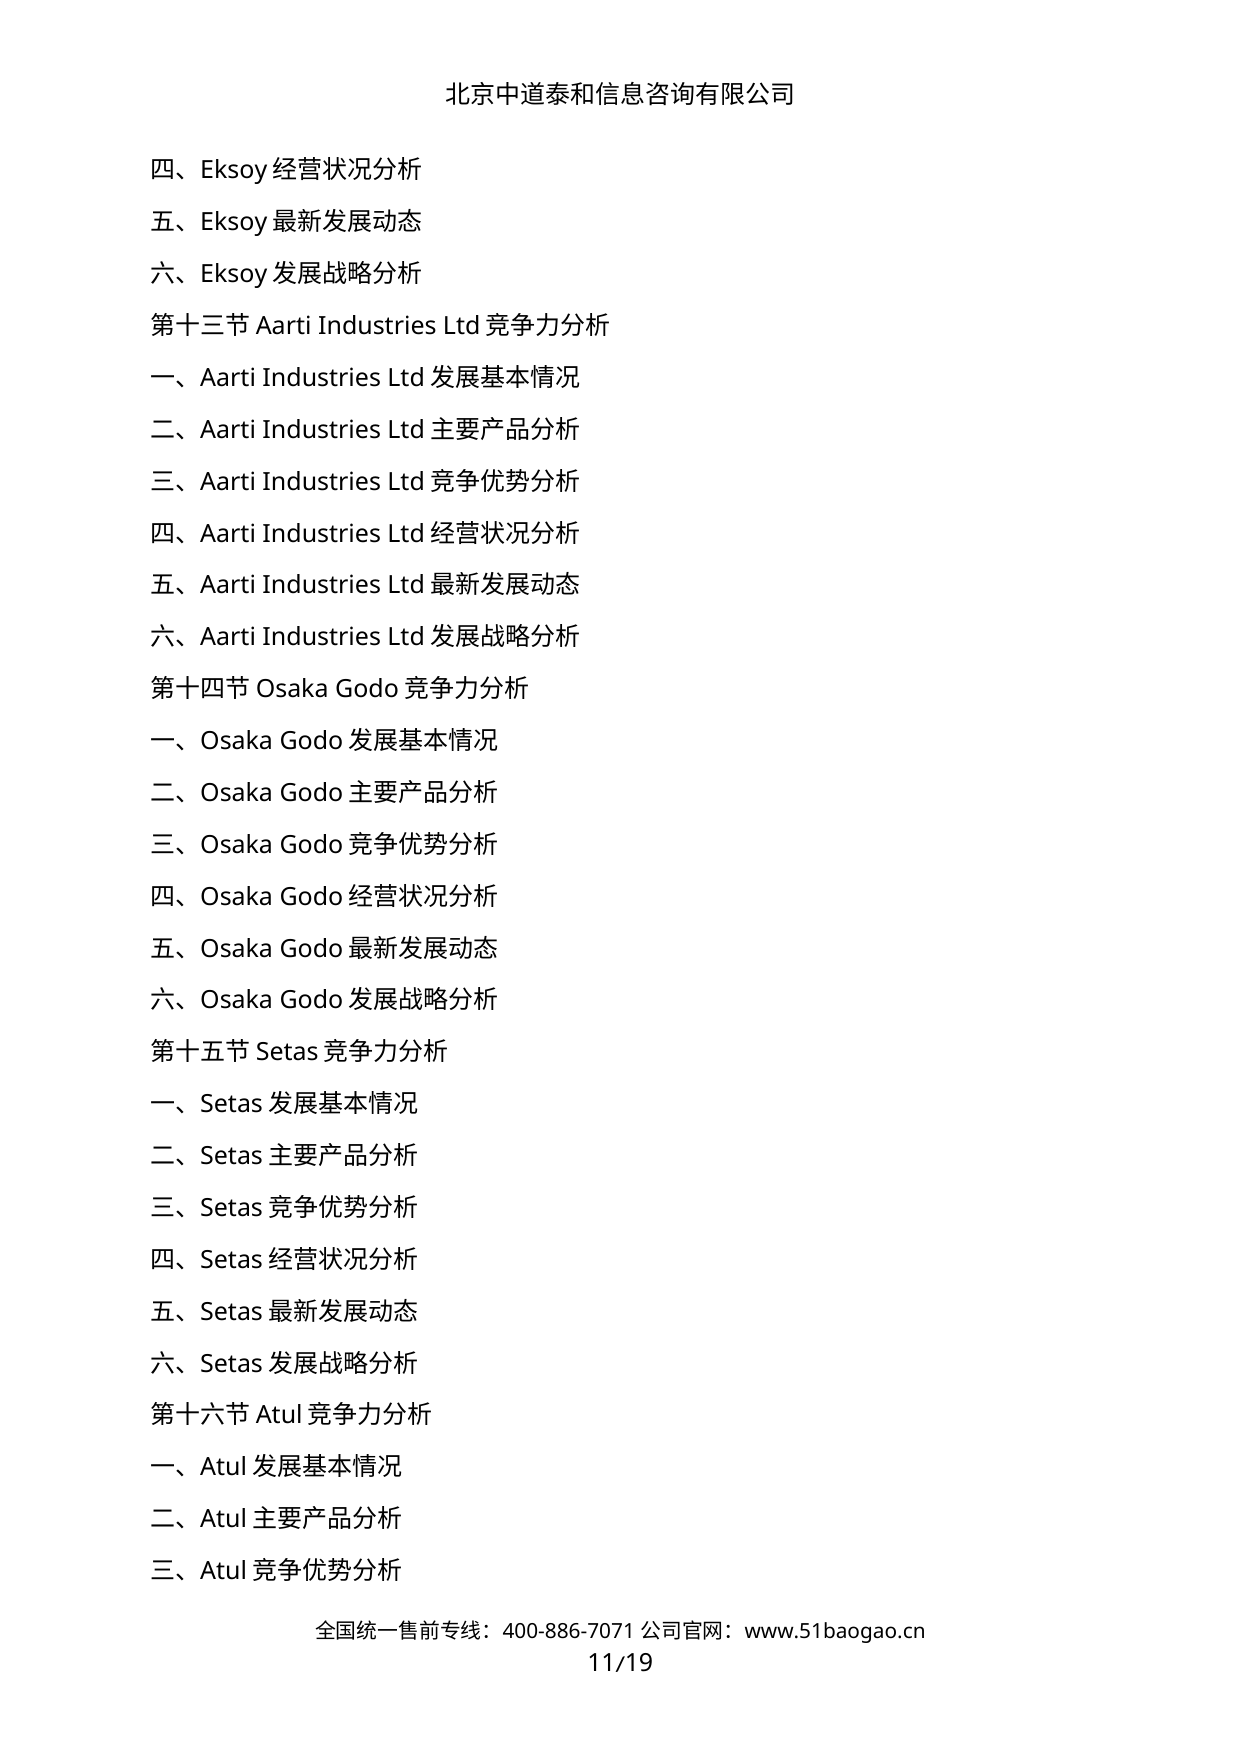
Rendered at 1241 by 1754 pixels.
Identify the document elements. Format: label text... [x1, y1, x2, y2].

text 四、Aarti Industries Ltd经营状况分析 [150, 513, 1090, 549]
text 四、Osaka Godo经营状况分析 [150, 876, 1090, 912]
text 三、Atul竞争优势分析 [150, 1551, 1090, 1587]
text 三、Setas竞争优势分析 [150, 1187, 1090, 1224]
text 二、Aarti Industries Ltd主要产品分析 [150, 409, 1090, 446]
text 一、Osaka Godo发展基本情况 [150, 721, 1090, 757]
text 五、Eksoy最新发展动态 [150, 202, 1090, 238]
text 一、Setas发展基本情况 [150, 1084, 1090, 1120]
text 二、Setas主要产品分析 [150, 1136, 1090, 1172]
text 三、Aarti Industries Ltd竞争优势分析 [150, 461, 1090, 497]
text 六、Osaka Godo发展战略分析 [150, 980, 1090, 1016]
text 第十五节 Setas竞争力分析 [150, 1032, 1090, 1068]
text 四、Setas经营状况分析 [150, 1239, 1090, 1276]
text 四、Eksoy经营状况分析 [150, 150, 1090, 186]
text 五、Setas最新发展动态 [150, 1291, 1090, 1327]
text 二、Atul主要产品分析 [150, 1499, 1090, 1535]
text 第十四节 Osaka Godo竞争力分析 [150, 669, 1090, 705]
text 五、Aarti Industries Ltd最新发展动态 [150, 565, 1090, 601]
text 六、Aarti Industries Ltd发展战略分析 [150, 617, 1090, 653]
text 六、Setas发展战略分析 [150, 1343, 1090, 1379]
text 第十六节 Atul竞争力分析 [150, 1395, 1090, 1431]
text 二、Osaka Godo主要产品分析 [150, 772, 1090, 809]
text 第十三节 Aarti Industries Ltd竞争力分析 [150, 306, 1090, 342]
text 一、Aarti Industries Ltd发展基本情况 [150, 357, 1090, 394]
text 一、Atul发展基本情况 [150, 1447, 1090, 1483]
text 六、Eksoy发展战略分析 [150, 254, 1090, 290]
text 三、Osaka Godo竞争优势分析 [150, 824, 1090, 861]
text 五、Osaka Godo最新发展动态 [150, 928, 1090, 964]
